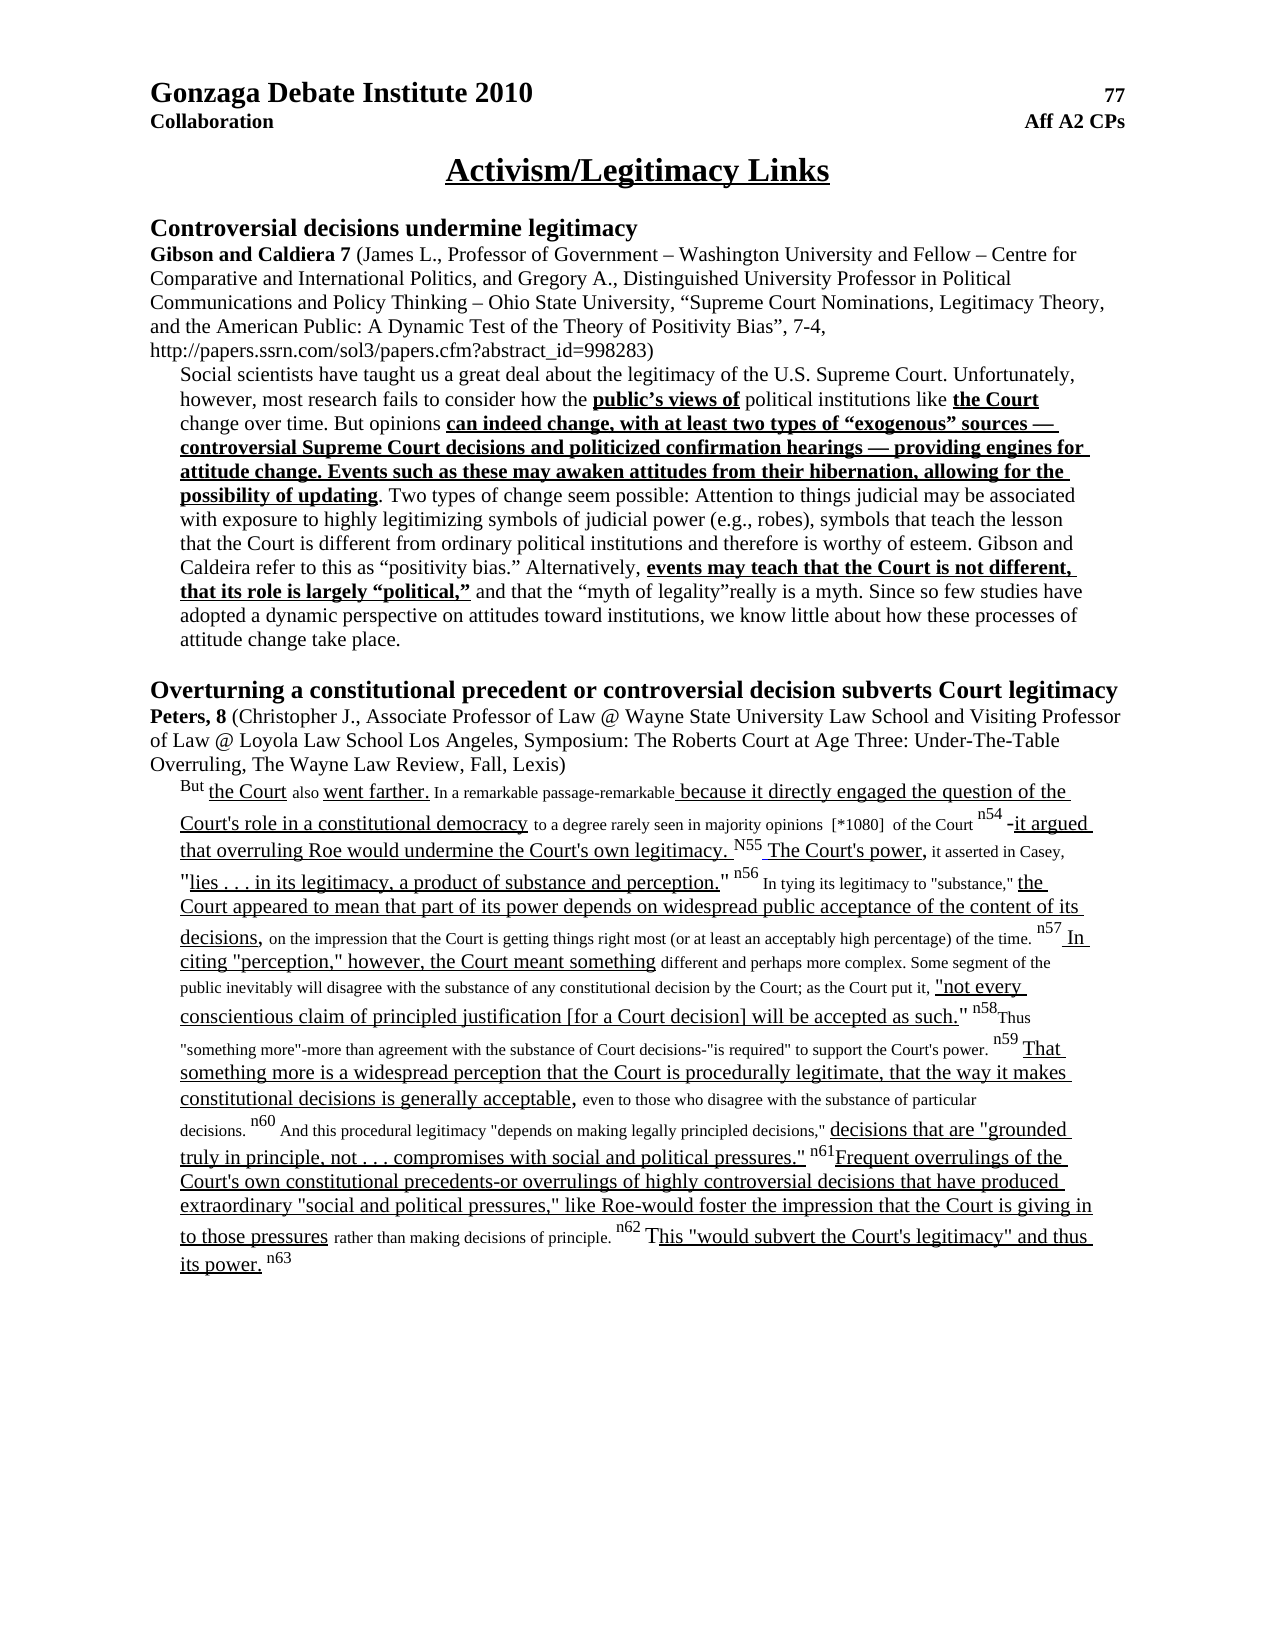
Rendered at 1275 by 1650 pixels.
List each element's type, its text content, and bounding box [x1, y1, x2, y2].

text Overturning a constitutional precedent or controversial decision subverts Court legitimacy [150, 675, 1125, 704]
text Gibson and Caldiera 7 (James L., Professor of Government – Washington University and Fellow – Centre for Comparative and International Politics, and Gregory A., Distinguished University Professor in Political Communications and Policy Thinking – Ohio State University, “Supreme Court Nominations, Legitimacy Theory, and the American Public: A Dynamic Test of the Theory of Positivity Bias”, 7-4, http://papers.ssrn.com/sol3/papers.cfm?abstract_id=998283) [150, 242, 1125, 362]
text But the Court also went farther. In a remarkable passage-remarkable because it directly engaged the question of the Court's role in a constitutional democracy to a degree rarely seen in majority opinions [*1080] of the Court n54 -it argued that overruling Roe would undermine the Court's own legitimacy. N55 The Court's power, it asserted in Casey, "lies . . . in its legitimacy, a product of substance and perception." n56 In tying its legitimacy to "substance," the Court appeared to mean that part of its power depends on widespread public acceptance of the content of its decisions, on the impression that the Court is getting things right most (or at least an acceptably high percentage) of the time. n57 In citing "perception," however, the Court meant something different and perhaps more complex. Some segment of the public inevitably will disagree with the substance of any constitutional decision by the Court; as the Court put it, "not every conscientious claim of principled justification [for a Court decision] will be accepted as such." n58Thus "something more"-more than agreement with the substance of Court decisions-"is required" to support the Court's power. n59 That something more is a widespread perception that the Court is procedurally legitimate, that the way it makes constitutional decisions is generally acceptable, even to those who disagree with the substance of particular decisions. n60 And this procedural legitimacy "depends on making legally principled decisions," decisions that are "grounded truly in principle, not . . . compromises with social and political pressures." n61Frequent overrulings of the Court's own constitutional precedents-or overrulings of highly controversial decisions that have produced extraordinary "social and political pressures," like Roe-would foster the impression that the Court is giving in to those pressures rather than making decisions of principle. n62 This "would subvert the Court's legitimacy" and thus its power. n63 [180, 776, 1095, 1276]
title Activism/Legitimacy Links [150, 150, 1125, 188]
text Controversial decisions undermine legitimacy [150, 213, 1125, 242]
text Peters, 8 (Christopher J., Associate Professor of Law @ Wayne State University Law School and Visiting Professor of Law @ Loyola Law School Los Angeles, Symposium: The Roberts Court at Age Three: Under-The-Table Overruling, The Wayne Law Review, Fall, Lexis) [150, 704, 1125, 776]
text Social scientists have taught us a great deal about the legitimacy of the U.S. Supreme Court. Unfortunately, however, most research fails to consider how the public’s views of political institutions like the Court change over time. But opinions can indeed change, with at least two types of “exogenous” sources — controversial Supreme Court decisions and politicized confirmation hearings — providing engines for attitude change. Events such as these may awaken attitudes from their hibernation, allowing for the possibility of updating. Two types of change seem possible: Attention to things judicial may be associated with exposure to highly legitimizing symbols of judicial power (e.g., robes), symbols that teach the lesson that the Court is different from ordinary political institutions and therefore is worthy of esteem. Gibson and Caldeira refer to this as “positivity bias.” Alternatively, events may teach that the Court is not different, that its role is largely “political,” and that the “myth of legality”really is a myth. Since so few studies have adopted a dynamic perspective on attitudes toward institutions, we know little about how these processes of attitude change take place. [180, 362, 1095, 651]
